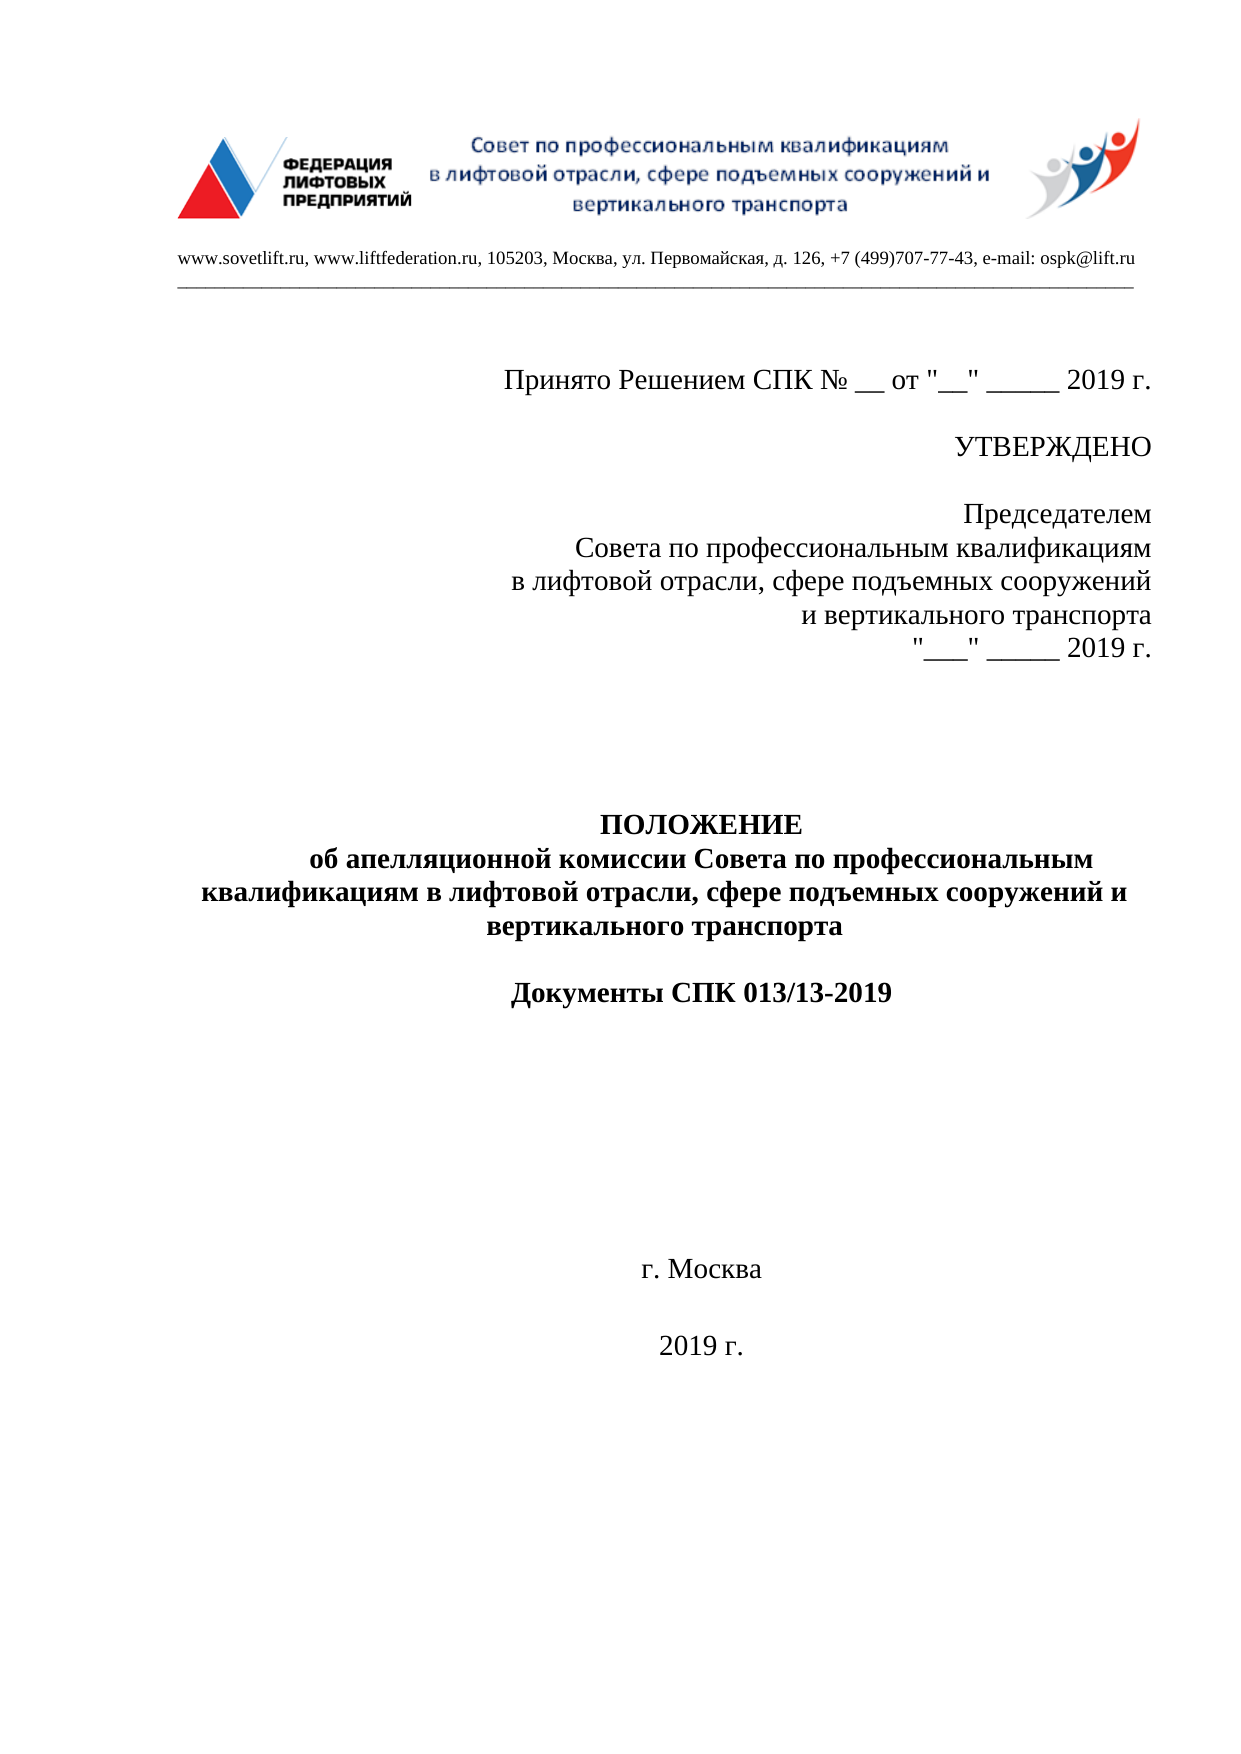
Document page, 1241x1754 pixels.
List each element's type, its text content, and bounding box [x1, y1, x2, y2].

text ______________________________________________________________________________________________________ [177, 269, 1152, 290]
text www.sovetlift.ru, www.liftfederation.ru, 105203, Москва, ул. Первомайская, д. 126, +7 (499)707-77-43, e-mail: ospk@lift.ru [177, 247, 1152, 269]
text Принято Решением СПК № __ от "__" _____ 2019 г. [177, 362, 1152, 396]
text г. Москва [177, 1251, 1152, 1284]
text Совета по профессиональным квалификациям [177, 530, 1152, 563]
picture [1022, 118, 1147, 219]
text об апелляционной комиссии Совета по профессиональным квалификациям в лифтовой отрасли, сфере подъемных сооружений и вертикального транспорта [177, 841, 1152, 941]
text ПОЛОЖЕНИЕ [177, 807, 1152, 841]
picture [423, 130, 998, 219]
text "___" _____ 2019 г. [177, 631, 1152, 664]
text 2019 г. [177, 1328, 1152, 1361]
text УТВЕРЖДЕНО [177, 429, 1152, 463]
text Председателем [177, 496, 1152, 530]
picture [177, 137, 412, 219]
text Документы СПК 013/13-2019 [177, 975, 1152, 1008]
text и вертикального транспорта [177, 597, 1152, 631]
text в лифтовой отрасли, сфере подъемных сооружений [177, 563, 1152, 597]
